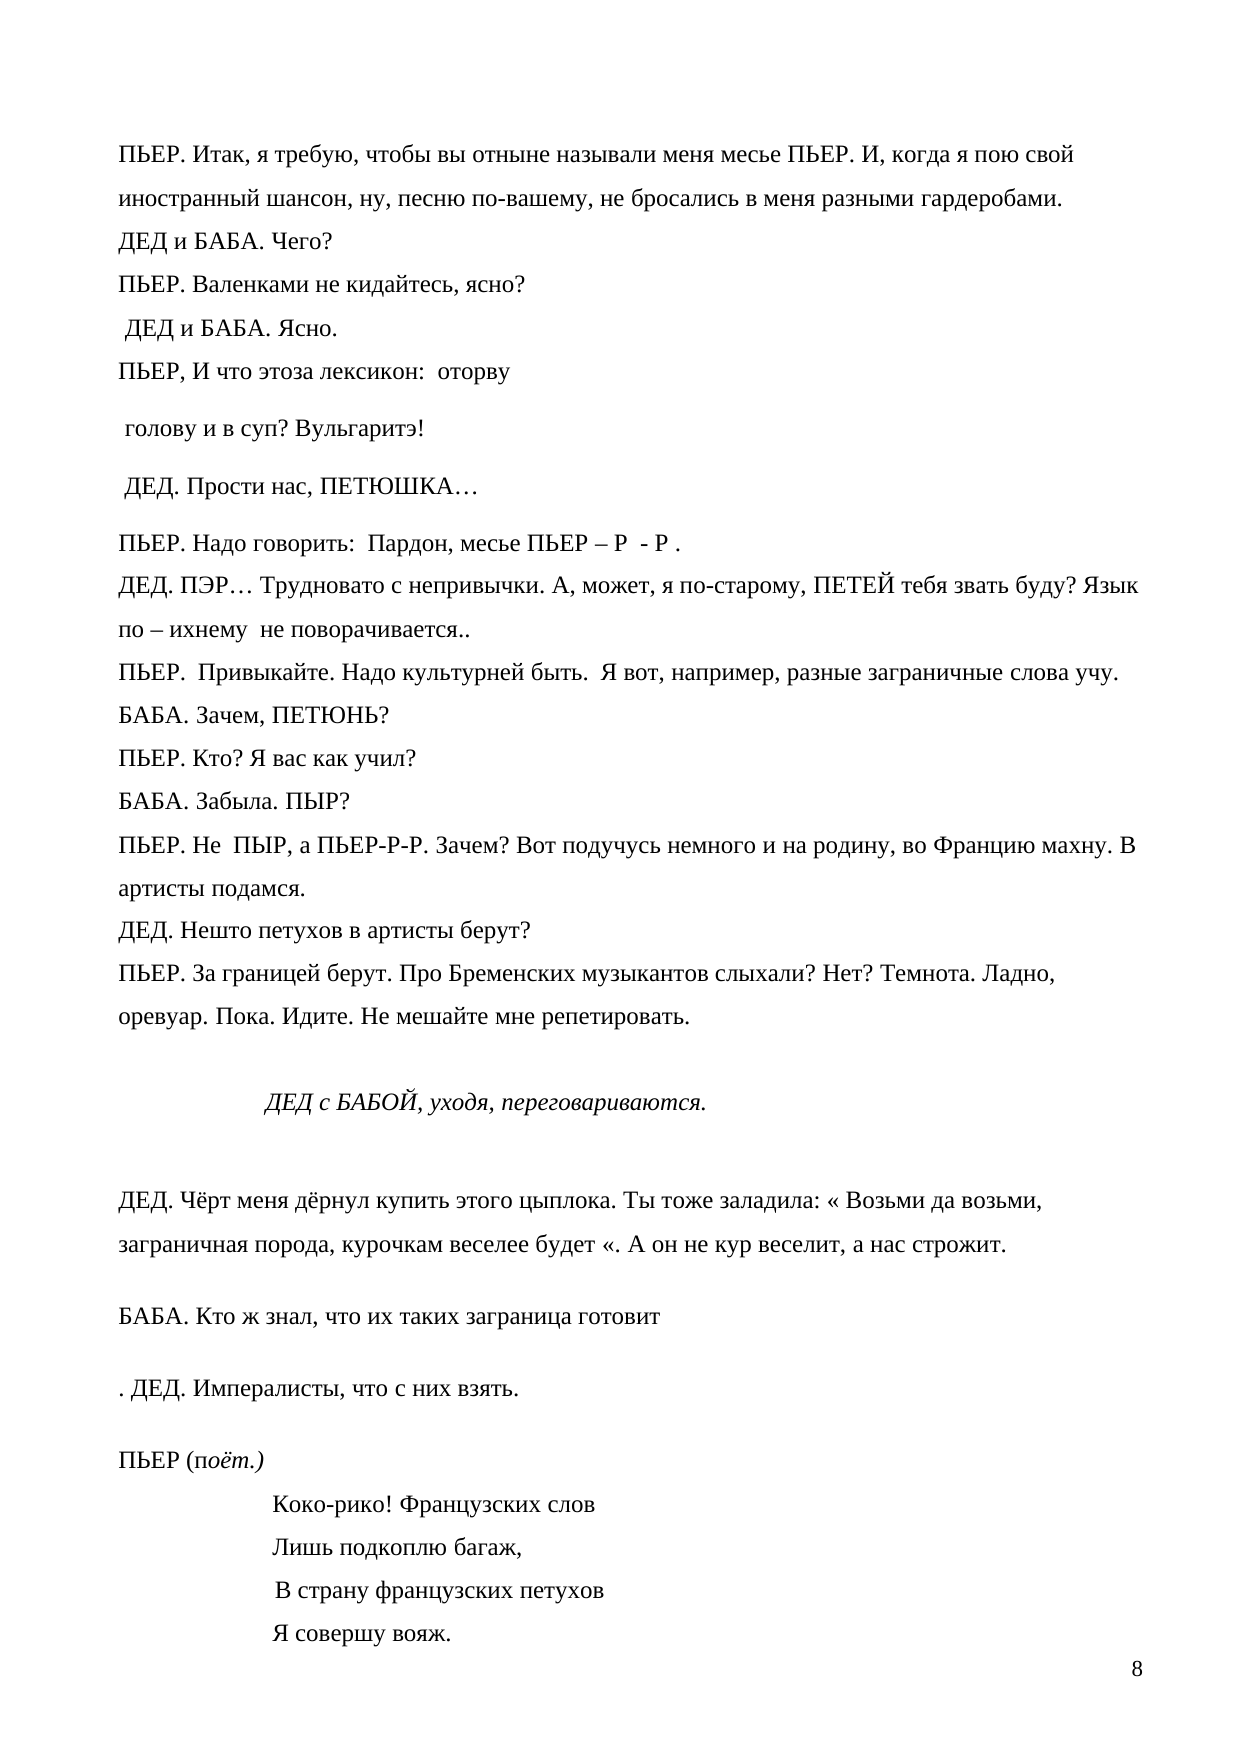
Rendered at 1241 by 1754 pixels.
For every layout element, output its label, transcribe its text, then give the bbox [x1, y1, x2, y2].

text ПЬЕР. За границей берут. Про Бременских музыкантов слыхали? Нет? Темнота. Ладно, оревуар. Пока. Идите. Не мешайте мне репетировать. [118, 958, 1111, 1030]
text ПЬЕР. Не ПЫР, а ПЬЕР-Р-Р. Зачем? Вот подучусь немного и на родину, во Францию махну. В артисты подамся. [118, 830, 1171, 902]
text . ДЕД. Импералисты, что с них взять. [118, 1373, 1044, 1402]
text ДЕД. Нешто петухов в артисты берут? [118, 916, 1171, 944]
text Коко-рико! Французских слов Лишь подкоплю багаж, [272, 1489, 595, 1561]
text В страну французских петухов Я совершу вояж. [272, 1575, 605, 1647]
text ПЬЕР. Надо говорить: Пардон, месье ПЬЕР – Р - Р . [118, 528, 1171, 557]
text ДЕД. Чёрт меня дёрнул купить этого цыплока. Ты тоже заладила: « Возьми да возьми, заграничная порода, курочкам веселее будет «. А он не кур веселит, а нас строжит. [118, 1186, 1044, 1257]
text ДЕД с БАБОЙ, уходя, переговариваются. [266, 1087, 1171, 1116]
text ПЬЕР. Итак, я требую, чтобы вы отныне называли меня месье ПЬЕР. И, когда я пою свой иностранный шансон, ну, песню по-вашему, не бросались в меня разными гардеробами. ДЕД и БАБА. Чего? [118, 139, 1096, 255]
text ДЕД. Прости нас, ПЕТЮШКА… [118, 471, 527, 499]
text ПЬЕР, И что этоза лексикон: оторву голову и в суп? Вульгаритэ! [118, 356, 527, 442]
text ПЬЕР. Валенками не кидайтесь, ясно? ДЕД и БАБА. Ясно. [118, 269, 527, 341]
text ПЬЕР. Кто? Я вас как учил? БАБА. Забыла. ПЫР? [118, 743, 418, 815]
text БАБА. Кто ж знал, что их таких заграница готовит [118, 1301, 1044, 1330]
text ДЕД. ПЭР… Трудновато с непривычки. А, может, я по-старому, ПЕТЕЙ тебя звать буду? Язык по – ихнему не поворачивается.. [118, 571, 1152, 642]
text ПЬЕР (поёт.) [118, 1446, 1171, 1474]
text ПЬЕР. Привыкайте. Надо культурней быть. Я вот, например, разные заграничные слова учу. БАБА. Зачем, ПЕТЮНЬ? [118, 657, 1171, 729]
